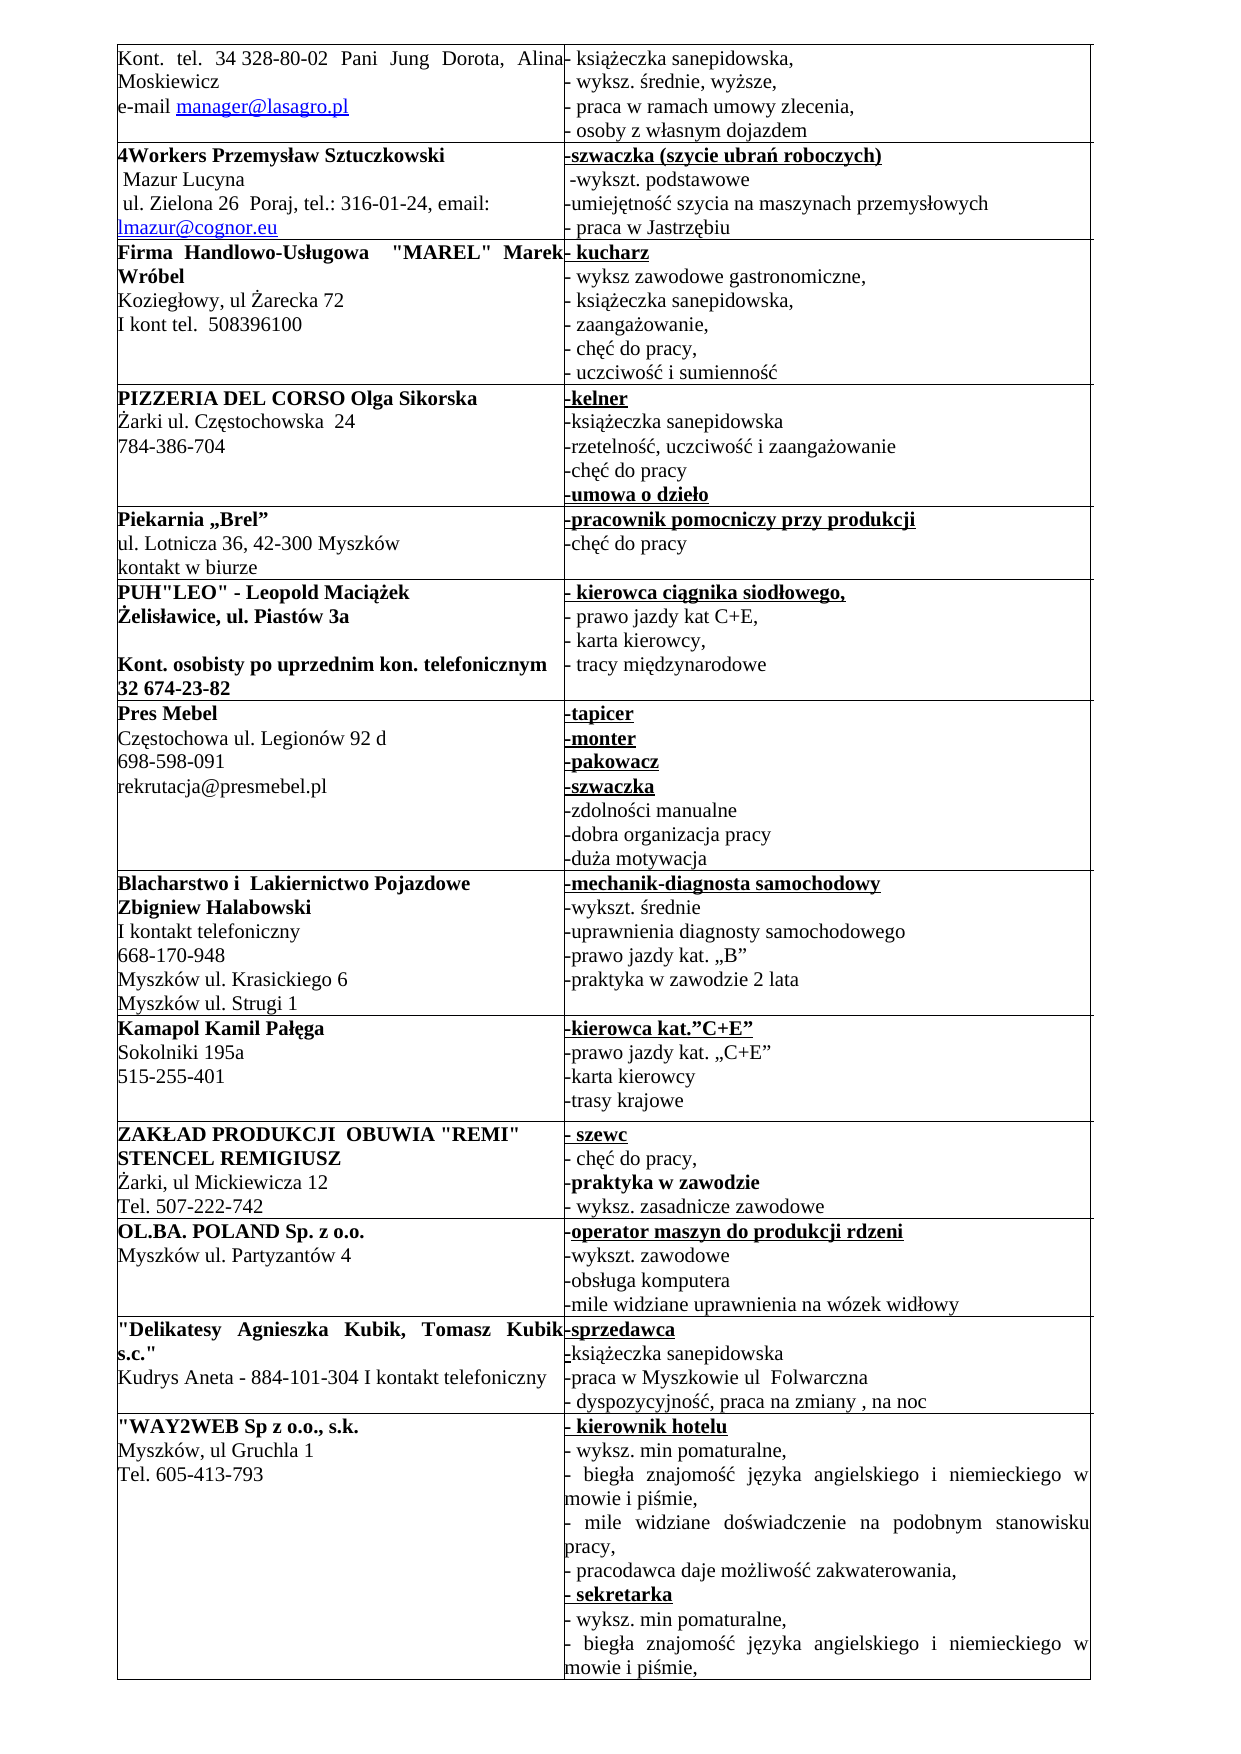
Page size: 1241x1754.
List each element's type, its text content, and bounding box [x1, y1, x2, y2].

table_cell - kucharz - wyksz zawodowe gastronomiczne, - książeczka sanepidowska, - zaangażowanie, - chęć do pracy, - uczciwość i sumienność [565, 240, 1090, 384]
table_cell -kierowca kat.”C+E” -prawo jazdy kat. „C+E” -karta kierowcy -trasy krajowe [565, 1016, 1090, 1121]
table_cell - szewc - chęć do pracy, -praktyka w zawodzie - wyksz. zasadnicze zawodowe [565, 1122, 1090, 1218]
table_cell ZAKŁAD PRODUKCJI OBUWIA "REMI" STENCEL REMIGIUSZ Żarki, ul Mickiewicza 12 Tel. 507-222-742 [118, 1122, 564, 1218]
table_cell -mechanik-diagnosta samochodowy -wykszt. średnie -uprawnienia diagnosty samochodowego -prawo jazdy kat. „B” -praktyka w zawodzie 2 lata [565, 871, 1090, 1015]
table_cell PIZZERIA DEL CORSO Olga Sikorska Żarki ul. Częstochowska 24 784-386-704 [118, 385, 564, 506]
table_cell Pres Mebel Częstochowa ul. Legionów 92 d 698-598-091 rekrutacja@presmebel.pl [118, 701, 564, 870]
table_cell "Delikatesy Agnieszka Kubik, Tomasz Kubik s.c." Kudrys Aneta - 884-101-304 I kontakt telefoniczny [118, 1317, 564, 1413]
table_cell -sprzedawca -książeczka sanepidowska -praca w Myszkowie ul Folwarczna - dyspozycyjność, praca na zmiany , na noc [565, 1317, 1090, 1413]
table_cell -tapicer -monter -pakowacz -szwaczka -zdolności manualne -dobra organizacja pracy -duża motywacja [565, 701, 1090, 870]
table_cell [118, 1414, 564, 1679]
table_cell -operator maszyn do produkcji rdzeni -wykszt. zawodowe -obsługa komputera -mile widziane uprawnienia na wózek widłowy [565, 1219, 1090, 1316]
table_cell -pracownik pomocniczy przy produkcji -chęć do pracy [565, 507, 1090, 579]
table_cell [118, 45, 564, 142]
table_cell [565, 45, 1090, 142]
table_cell Kamapol Kamil Pałęga Sokolniki 195a 515-255-401 [118, 1016, 564, 1121]
table_cell PUH"LEO" - Leopold Maciążek Żelisławice, ul. Piastów 3a Kont. osobisty po uprzednim kon. telefonicznym 32 674-23-82 [118, 580, 564, 700]
table_cell Piekarnia „Brel” ul. Lotnicza 36, 42-300 Myszków kontakt w biurze [118, 507, 564, 579]
table_cell OL.BA. POLAND Sp. z o.o. Myszków ul. Partyzantów 4 [118, 1219, 564, 1316]
table_cell 4Workers Przemysław Sztuczkowski Mazur Lucyna ul. Zielona 26 Poraj, tel.: 316-01-24, email: lmazur@cognor.eu [118, 143, 564, 239]
table_cell Firma Handlowo-Usługowa "MAREL" Marek Wróbel Koziegłowy, ul Żarecka 72 I kont tel. 508396100 [118, 240, 564, 384]
table_cell Blacharstwo i Lakiernictwo Pojazdowe Zbigniew Halabowski I kontakt telefoniczny 668-170-948 Myszków ul. Krasickiego 6 Myszków ul. Strugi 1 [118, 871, 564, 1015]
table_cell - kierowca ciągnika siodłowego, - prawo jazdy kat C+E, - karta kierowcy, - tracy międzynarodowe [565, 580, 1090, 700]
table_cell -kelner -książeczka sanepidowska -rzetelność, uczciwość i zaangażowanie -chęć do pracy -umowa o dzieło [565, 385, 1090, 506]
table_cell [565, 1414, 1090, 1679]
table_cell -szwaczka (szycie ubrań roboczych) -wykszt. podstawowe -umiejętność szycia na maszynach przemysłowych - praca w Jastrzębiu [565, 143, 1090, 239]
